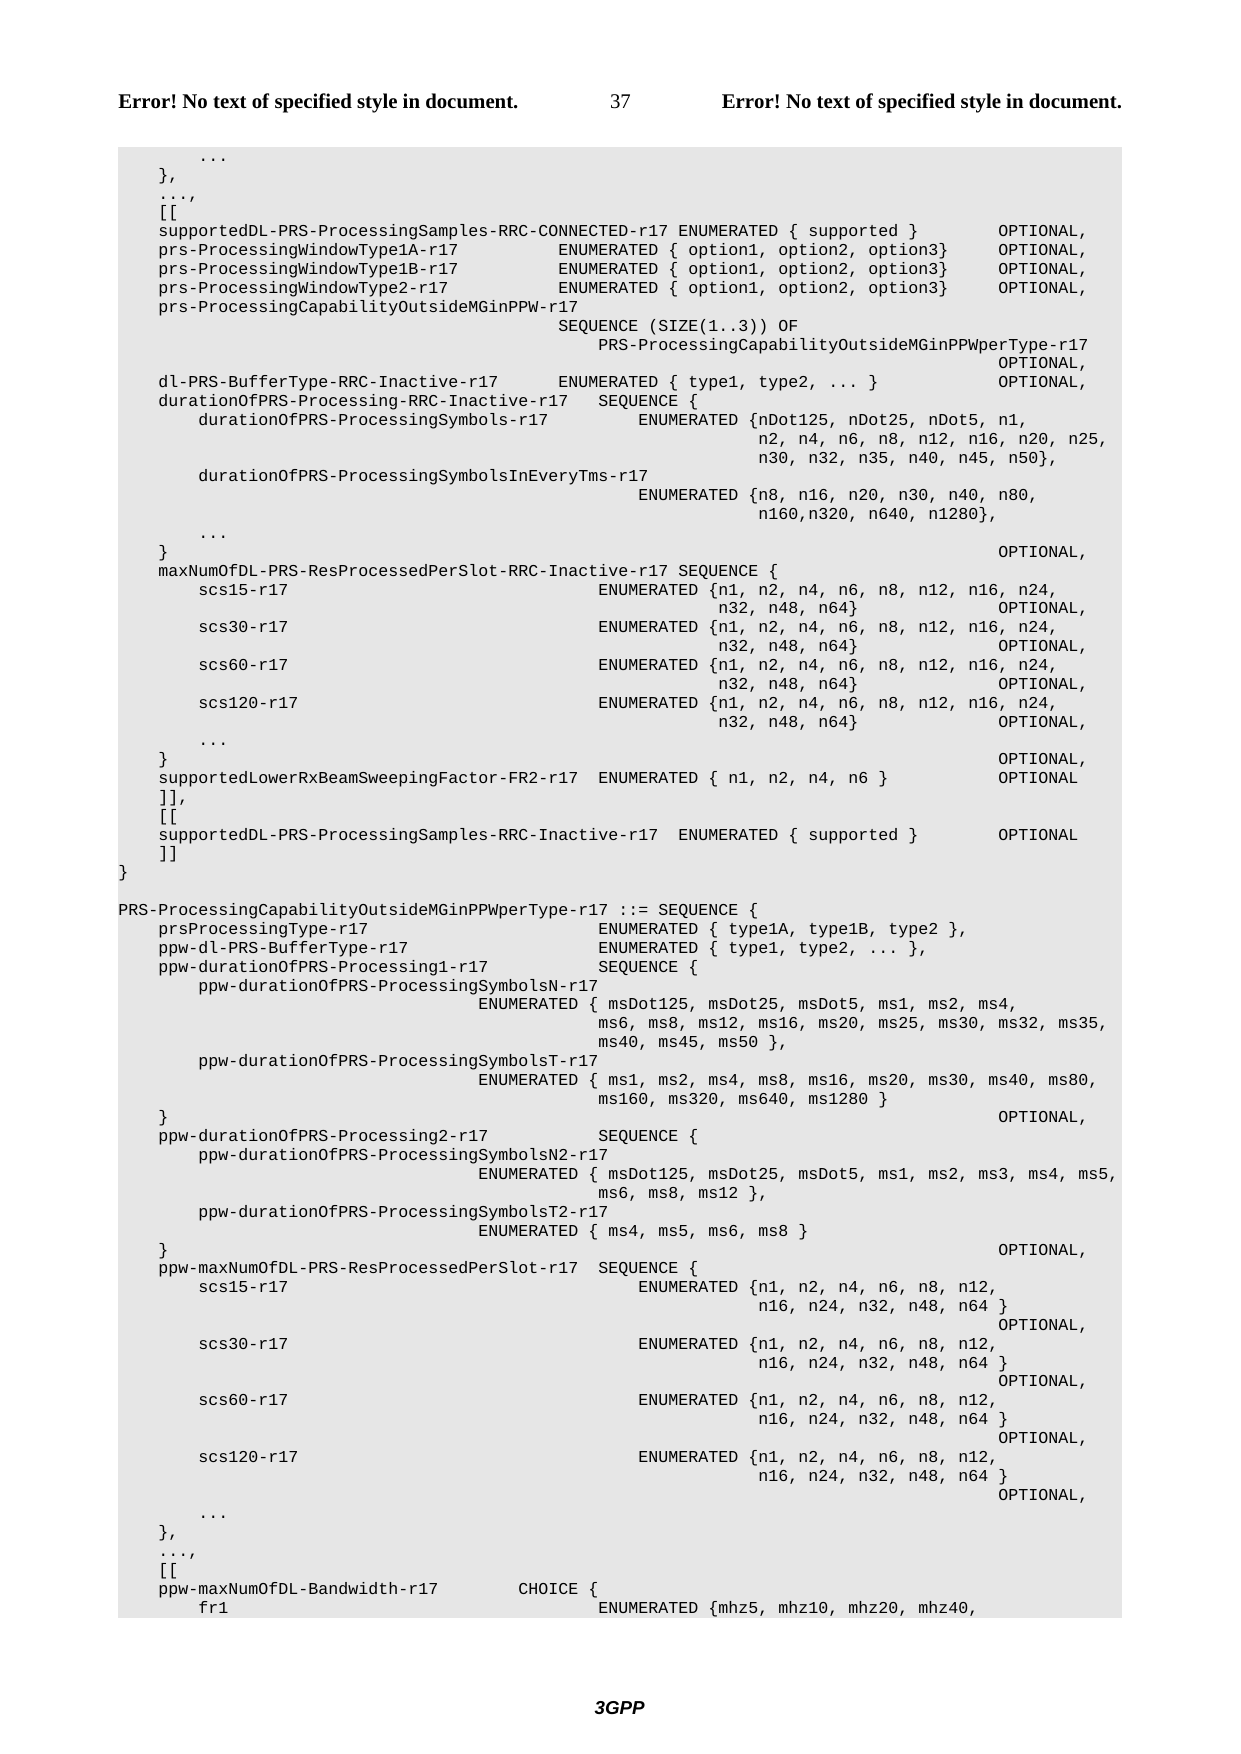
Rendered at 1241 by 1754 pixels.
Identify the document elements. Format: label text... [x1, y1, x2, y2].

text ppw-durationOfPRS-ProcessingSymbolsT-r17 [118, 1052, 1122, 1071]
text n16, n24, n32, n48, n64 } [118, 1467, 1122, 1486]
text PRS-ProcessingCapabilityOutsideMGinPPWperType-r17 [118, 336, 1122, 355]
text n16, n24, n32, n48, n64 } [118, 1354, 1122, 1373]
text ... [118, 1505, 1122, 1524]
text PRS-ProcessingCapabilityOutsideMGinPPWperType-r17 ::= SEQUENCE { [118, 902, 1122, 921]
text [[ [118, 807, 1122, 826]
text fr1 ENUMERATED {mhz5, mhz10, mhz20, mhz40, [118, 1599, 1122, 1618]
text ... [118, 147, 1122, 166]
text durationOfPRS-ProcessingSymbolsInEveryTms-r17 [118, 468, 1122, 487]
text prsProcessingType-r17 ENUMERATED { type1A, type1B, type2 }, [118, 921, 1122, 939]
text ppw-dl-PRS-BufferType-r17 ENUMERATED { type1, type2, ... }, [118, 939, 1122, 958]
text ..., [118, 1543, 1122, 1562]
text ms160, ms320, ms640, ms1280 } [118, 1090, 1122, 1109]
text scs30-r17 ENUMERATED {n1, n2, n4, n6, n8, n12, n16, n24, [118, 619, 1122, 638]
text ENUMERATED { msDot125, msDot25, msDot5, ms1, ms2, ms3, ms4, ms5, [118, 1166, 1122, 1184]
text n32, n48, n64} OPTIONAL, [118, 675, 1122, 694]
text ms6, ms8, ms12 }, [118, 1184, 1122, 1203]
text OPTIONAL, [118, 1486, 1122, 1505]
text supportedDL-PRS-ProcessingSamples-RRC-CONNECTED-r17 ENUMERATED { supported } OPTIONAL, [118, 223, 1122, 242]
text } [118, 864, 1122, 883]
text OPTIONAL, [118, 355, 1122, 374]
text n16, n24, n32, n48, n64 } [118, 1298, 1122, 1316]
text scs60-r17 ENUMERATED {n1, n2, n4, n6, n8, n12, [118, 1392, 1122, 1411]
text } OPTIONAL, [118, 751, 1122, 770]
text prs-ProcessingCapabilityOutsideMGinPPW-r17 [118, 298, 1122, 317]
text } OPTIONAL, [118, 1109, 1122, 1128]
text } OPTIONAL, [118, 1241, 1122, 1260]
text ppw-durationOfPRS-ProcessingSymbolsN2-r17 [118, 1147, 1122, 1166]
text ]] [118, 845, 1122, 864]
text ms40, ms45, ms50 }, [118, 1034, 1122, 1052]
text supportedDL-PRS-ProcessingSamples-RRC-Inactive-r17 ENUMERATED { supported } OPTIONAL [118, 826, 1122, 845]
text } OPTIONAL, [118, 543, 1122, 562]
text n16, n24, n32, n48, n64 } [118, 1411, 1122, 1429]
text n32, n48, n64} OPTIONAL, [118, 713, 1122, 732]
text ppw-durationOfPRS-ProcessingSymbolsN-r17 [118, 977, 1122, 996]
text ... [118, 732, 1122, 751]
text [[ [118, 1562, 1122, 1580]
text OPTIONAL, [118, 1316, 1122, 1335]
text ..., [118, 185, 1122, 204]
text n2, n4, n6, n8, n12, n16, n20, n25, [118, 430, 1122, 449]
text scs60-r17 ENUMERATED {n1, n2, n4, n6, n8, n12, n16, n24, [118, 657, 1122, 675]
text n160,n320, n640, n1280}, [118, 506, 1122, 524]
text ppw-durationOfPRS-Processing2-r17 SEQUENCE { [118, 1128, 1122, 1147]
text ENUMERATED { msDot125, msDot25, msDot5, ms1, ms2, ms4, [118, 996, 1122, 1015]
text prs-ProcessingWindowType2-r17 ENUMERATED { option1, option2, option3} OPTIONAL, [118, 279, 1122, 298]
text OPTIONAL, [118, 1429, 1122, 1448]
text scs15-r17 ENUMERATED {n1, n2, n4, n6, n8, n12, [118, 1279, 1122, 1298]
text ENUMERATED {n8, n16, n20, n30, n40, n80, [118, 487, 1122, 506]
text n30, n32, n35, n40, n45, n50}, [118, 449, 1122, 468]
text ppw-durationOfPRS-Processing1-r17 SEQUENCE { [118, 958, 1122, 977]
text }, [118, 1524, 1122, 1543]
text durationOfPRS-ProcessingSymbols-r17 ENUMERATED {nDot125, nDot25, nDot5, n1, [118, 411, 1122, 430]
text SEQUENCE (SIZE(1..3)) OF [118, 317, 1122, 336]
text ppw-maxNumOfDL-Bandwidth-r17 CHOICE { [118, 1580, 1122, 1599]
text supportedLowerRxBeamSweepingFactor-FR2-r17 ENUMERATED { n1, n2, n4, n6 } OPTIONAL [118, 770, 1122, 788]
text OPTIONAL, [118, 1373, 1122, 1392]
text durationOfPRS-Processing-RRC-Inactive-r17 SEQUENCE { [118, 393, 1122, 411]
text }, [118, 166, 1122, 185]
text n32, n48, n64} OPTIONAL, [118, 638, 1122, 657]
text scs120-r17 ENUMERATED {n1, n2, n4, n6, n8, n12, [118, 1448, 1122, 1467]
text ... [118, 524, 1122, 543]
text ENUMERATED { ms1, ms2, ms4, ms8, ms16, ms20, ms30, ms40, ms80, [118, 1071, 1122, 1090]
text scs15-r17 ENUMERATED {n1, n2, n4, n6, n8, n12, n16, n24, [118, 581, 1122, 600]
text scs120-r17 ENUMERATED {n1, n2, n4, n6, n8, n12, n16, n24, [118, 694, 1122, 713]
text [[ [118, 204, 1122, 223]
text dl-PRS-BufferType-RRC-Inactive-r17 ENUMERATED { type1, type2, ... } OPTIONAL, [118, 374, 1122, 393]
text n32, n48, n64} OPTIONAL, [118, 600, 1122, 619]
text prs-ProcessingWindowType1B-r17 ENUMERATED { option1, option2, option3} OPTIONAL, [118, 261, 1122, 279]
text maxNumOfDL-PRS-ResProcessedPerSlot-RRC-Inactive-r17 SEQUENCE { [118, 562, 1122, 581]
text scs30-r17 ENUMERATED {n1, n2, n4, n6, n8, n12, [118, 1335, 1122, 1354]
text prs-ProcessingWindowType1A-r17 ENUMERATED { option1, option2, option3} OPTIONAL, [118, 242, 1122, 261]
text ppw-durationOfPRS-ProcessingSymbolsT2-r17 [118, 1203, 1122, 1222]
text ]], [118, 788, 1122, 807]
text ppw-maxNumOfDL-PRS-ResProcessedPerSlot-r17 SEQUENCE { [118, 1260, 1122, 1279]
text ENUMERATED { ms4, ms5, ms6, ms8 } [118, 1222, 1122, 1241]
text ms6, ms8, ms12, ms16, ms20, ms25, ms30, ms32, ms35, [118, 1015, 1122, 1034]
